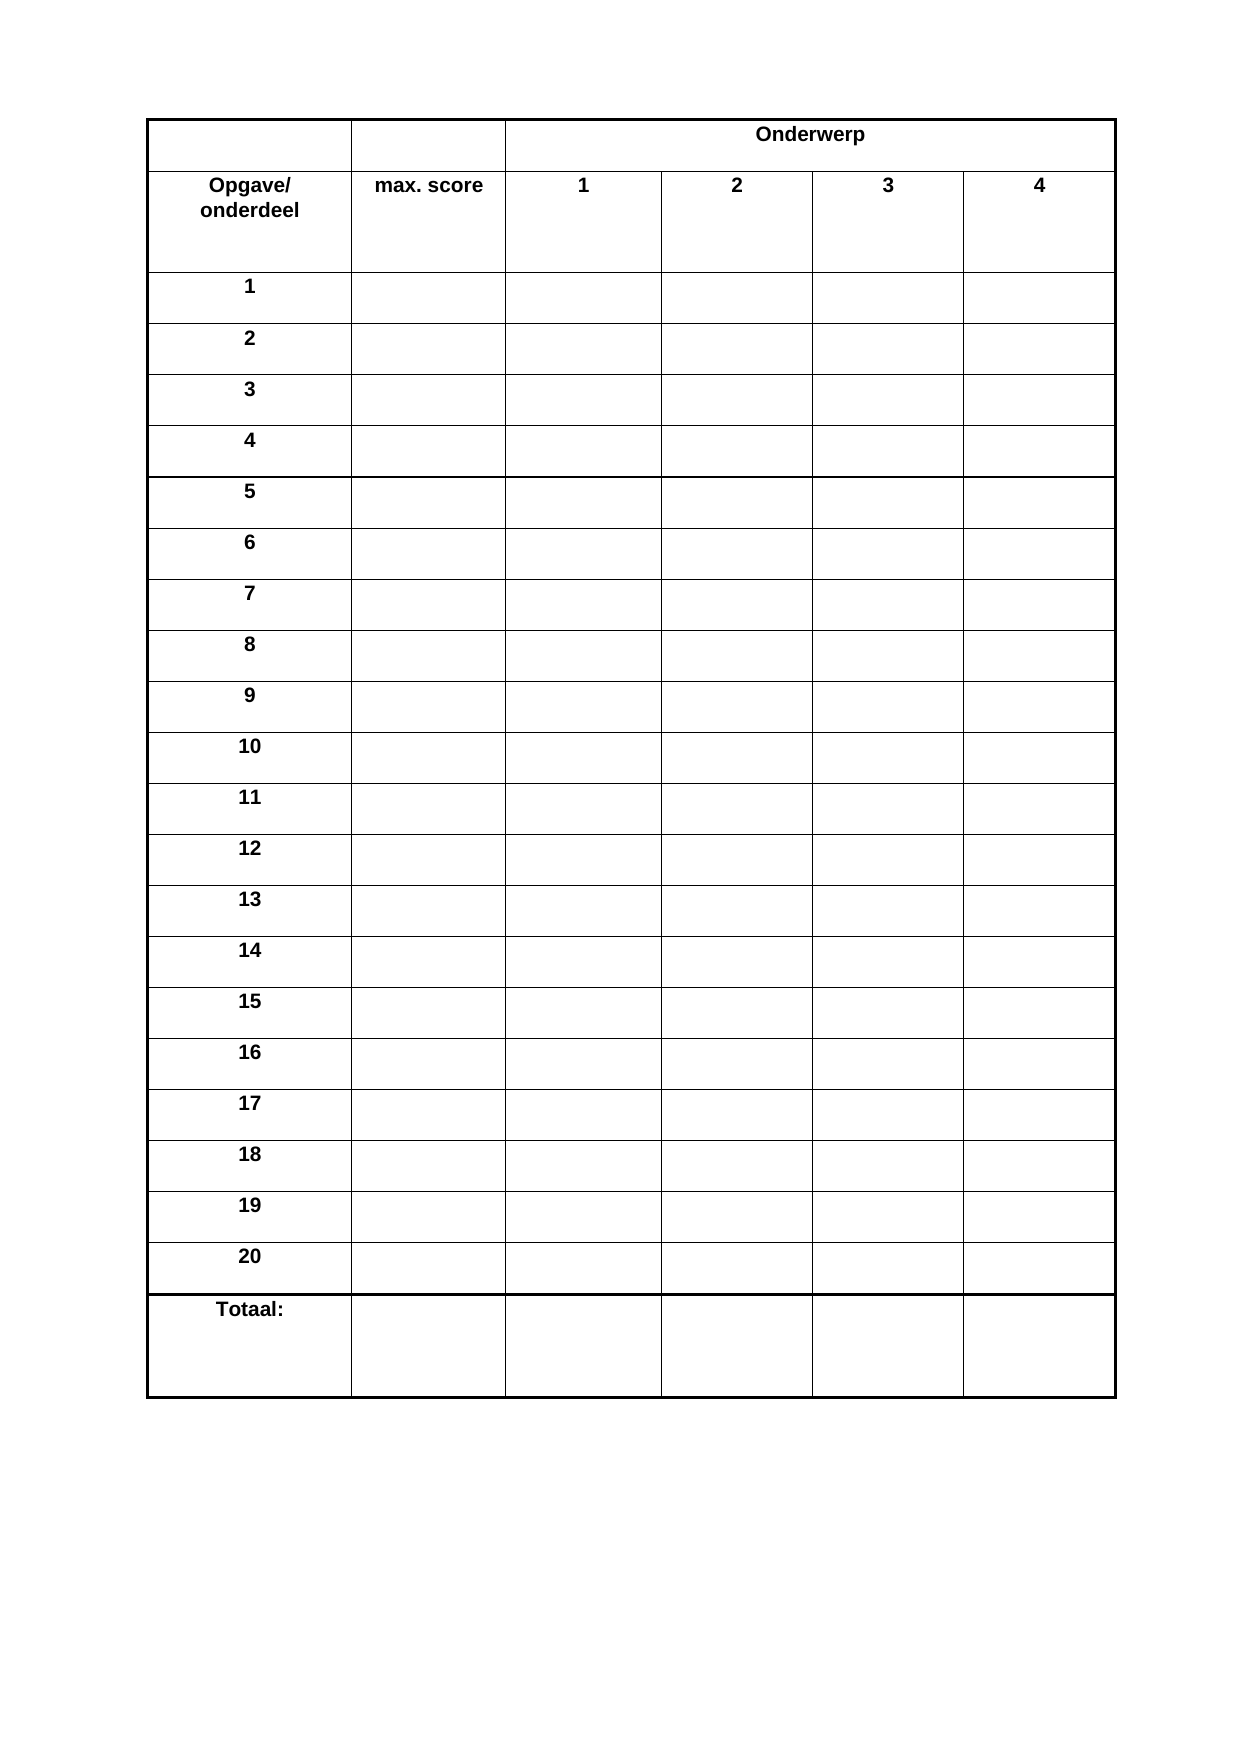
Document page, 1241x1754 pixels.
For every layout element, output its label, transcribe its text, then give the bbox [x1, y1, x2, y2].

table_cell [964, 273, 1114, 323]
table_cell [352, 784, 505, 834]
table_cell [662, 1090, 812, 1140]
table_cell 13 [149, 886, 351, 936]
table_cell [662, 426, 812, 476]
table_cell [964, 426, 1114, 476]
table_cell [813, 1039, 963, 1089]
table_cell [964, 324, 1114, 374]
table_cell [964, 1039, 1114, 1089]
table_cell [662, 988, 812, 1038]
table_cell [813, 375, 963, 425]
table_cell [813, 988, 963, 1038]
table_cell [352, 273, 505, 323]
table_cell [662, 580, 812, 629]
table_cell max. score [352, 172, 505, 272]
table_cell [813, 682, 963, 732]
table_cell [964, 937, 1114, 987]
table_cell [662, 733, 812, 783]
table_cell [662, 886, 812, 936]
table_cell [352, 1243, 505, 1293]
table_cell [662, 324, 812, 374]
table_cell 12 [149, 835, 351, 885]
table_cell [964, 375, 1114, 425]
table_cell [813, 733, 963, 783]
table_cell [964, 988, 1114, 1038]
table_cell [506, 835, 661, 885]
table_cell [813, 937, 963, 987]
table_cell [813, 886, 963, 936]
table_cell [813, 631, 963, 681]
table_cell [662, 529, 812, 578]
table_cell [662, 784, 812, 834]
table_cell 17 [149, 1090, 351, 1140]
table_cell [813, 1090, 963, 1140]
table_cell 4 [964, 172, 1114, 272]
table_cell [964, 580, 1114, 629]
table_cell [352, 1039, 505, 1089]
table_cell 6 [149, 529, 351, 578]
table_cell [813, 1296, 963, 1396]
table_cell [964, 1296, 1114, 1396]
table_cell [506, 273, 661, 323]
table_cell [813, 426, 963, 476]
table_cell 16 [149, 1039, 351, 1089]
table_cell [352, 529, 505, 578]
table_cell [662, 835, 812, 885]
table_cell 11 [149, 784, 351, 834]
table_cell [662, 937, 812, 987]
table_cell [964, 1141, 1114, 1191]
table_cell [506, 478, 661, 527]
table_cell [506, 1039, 661, 1089]
table_cell [352, 478, 505, 527]
table_cell [506, 682, 661, 732]
table_cell [352, 988, 505, 1038]
table_cell 2 [662, 172, 812, 272]
table_cell [813, 273, 963, 323]
table_cell [813, 580, 963, 629]
table_cell 15 [149, 988, 351, 1038]
table_cell [352, 580, 505, 629]
table_cell [506, 375, 661, 425]
table_cell [506, 937, 661, 987]
table_cell 2 [149, 324, 351, 374]
table_cell [813, 1141, 963, 1191]
table_cell [813, 1243, 963, 1293]
table_cell [506, 631, 661, 681]
table_cell [964, 784, 1114, 834]
table_cell [813, 1192, 963, 1242]
table_cell [352, 835, 505, 885]
table_cell [506, 1141, 661, 1191]
table_cell 19 [149, 1192, 351, 1242]
table_cell [964, 886, 1114, 936]
table_cell [506, 733, 661, 783]
table_cell [506, 784, 661, 834]
table_cell [352, 682, 505, 732]
table_cell [506, 426, 661, 476]
table_cell [506, 988, 661, 1038]
table_cell [662, 1039, 812, 1089]
table_cell 9 [149, 682, 351, 732]
table_cell [506, 1296, 661, 1396]
table_cell [352, 324, 505, 374]
table_cell [964, 1243, 1114, 1293]
table_cell [662, 273, 812, 323]
table_cell 1 [149, 273, 351, 323]
table_header [149, 121, 351, 171]
table_cell [964, 1090, 1114, 1140]
table_cell [506, 886, 661, 936]
table_cell [964, 682, 1114, 732]
table_cell [352, 426, 505, 476]
table_cell [813, 478, 963, 527]
table_cell [662, 1243, 812, 1293]
table_cell 14 [149, 937, 351, 987]
table_cell [352, 1090, 505, 1140]
table_cell [964, 529, 1114, 578]
table_cell [662, 682, 812, 732]
table_cell [506, 324, 661, 374]
table_cell [506, 1090, 661, 1140]
table_cell [506, 529, 661, 578]
table_cell [352, 375, 505, 425]
table_cell [964, 733, 1114, 783]
table_cell [813, 324, 963, 374]
table_cell 4 [149, 426, 351, 476]
table_cell [964, 478, 1114, 527]
table_cell [662, 1141, 812, 1191]
table_cell [352, 631, 505, 681]
table_cell [352, 1141, 505, 1191]
table_cell 20 [149, 1243, 351, 1293]
table_header Onderwerp [506, 121, 1114, 171]
table_cell 3 [149, 375, 351, 425]
table_cell [964, 631, 1114, 681]
table_cell Totaal: [149, 1296, 351, 1396]
table_cell [964, 835, 1114, 885]
table_cell [506, 580, 661, 629]
table_cell [662, 1296, 812, 1396]
table_cell [813, 529, 963, 578]
table_cell 3 [813, 172, 963, 272]
table_cell [813, 784, 963, 834]
table_cell [662, 631, 812, 681]
table_cell 5 [149, 478, 351, 527]
table_cell [662, 1192, 812, 1242]
table_cell 18 [149, 1141, 351, 1191]
table_cell [662, 375, 812, 425]
table_header [352, 121, 505, 171]
table_cell [506, 1243, 661, 1293]
table_cell [813, 835, 963, 885]
table_cell [506, 1192, 661, 1242]
table_cell [352, 1192, 505, 1242]
table_cell Opgave/onderdeel [149, 172, 351, 272]
table_cell [352, 1296, 505, 1396]
table_cell [352, 886, 505, 936]
table_cell [352, 733, 505, 783]
table_cell [352, 937, 505, 987]
table_cell [964, 1192, 1114, 1242]
table_cell 10 [149, 733, 351, 783]
table_cell 1 [506, 172, 661, 272]
table_cell 7 [149, 580, 351, 629]
table_cell [662, 478, 812, 527]
table_cell 8 [149, 631, 351, 681]
